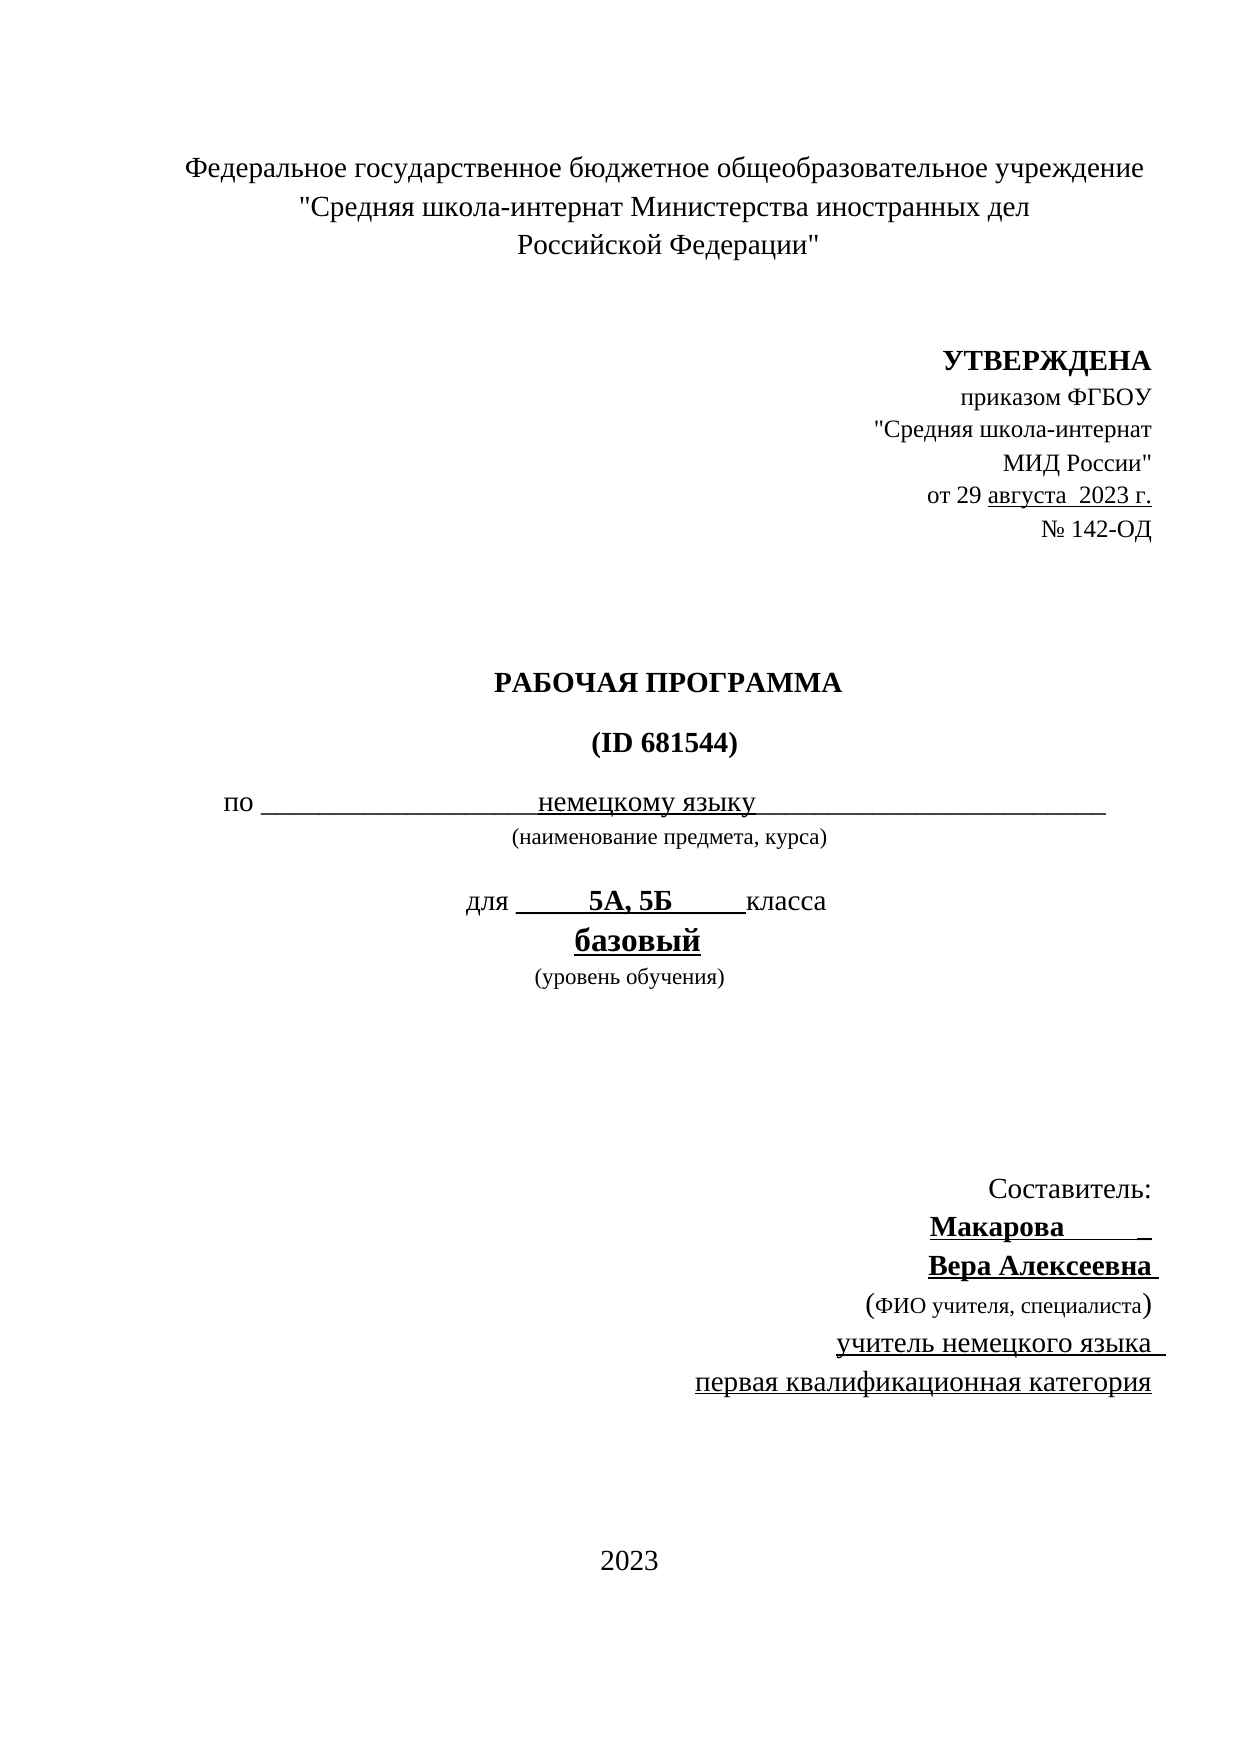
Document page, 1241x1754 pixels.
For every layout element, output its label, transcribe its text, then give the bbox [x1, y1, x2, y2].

table_cell базовый [455, 921, 991, 963]
text учитель немецкого языка [177, 1325, 1152, 1359]
text (ID 681544) [177, 725, 1152, 758]
table_cell (уровень обучения) [455, 963, 991, 993]
text по ___________________немецкому языку________________________ [177, 784, 1152, 818]
text РАБОЧАЯ ПРОГРАММА [177, 665, 1152, 699]
table_header (наименование предмета, курса) для _____5А, 5Б_____класса [455, 823, 991, 921]
text приказом ФГБОУ [177, 382, 1152, 410]
text УТВЕРЖДЕНА [177, 343, 1152, 377]
text МИД России" [177, 448, 1152, 476]
text Вера Алексеевна [177, 1248, 1152, 1282]
text 2023 [177, 1543, 1152, 1576]
text Российской Федерации" [177, 227, 1152, 261]
text первая квалификационная категория [177, 1364, 1152, 1397]
text Федеральное государственное бюджетное общеобразовательное учреждение [177, 150, 1152, 184]
text Составитель: [177, 1171, 1152, 1204]
text Макарова _ [177, 1209, 1152, 1243]
text от 29 августа 2023 г. [177, 481, 1152, 509]
text "Средняя школа-интернат [177, 414, 1152, 443]
text "Средняя школа-интернат Министерства иностранных дел [177, 189, 1152, 222]
text № 142-ОД [177, 514, 1152, 542]
text (ФИО учителя, специалиста) [177, 1287, 1152, 1320]
